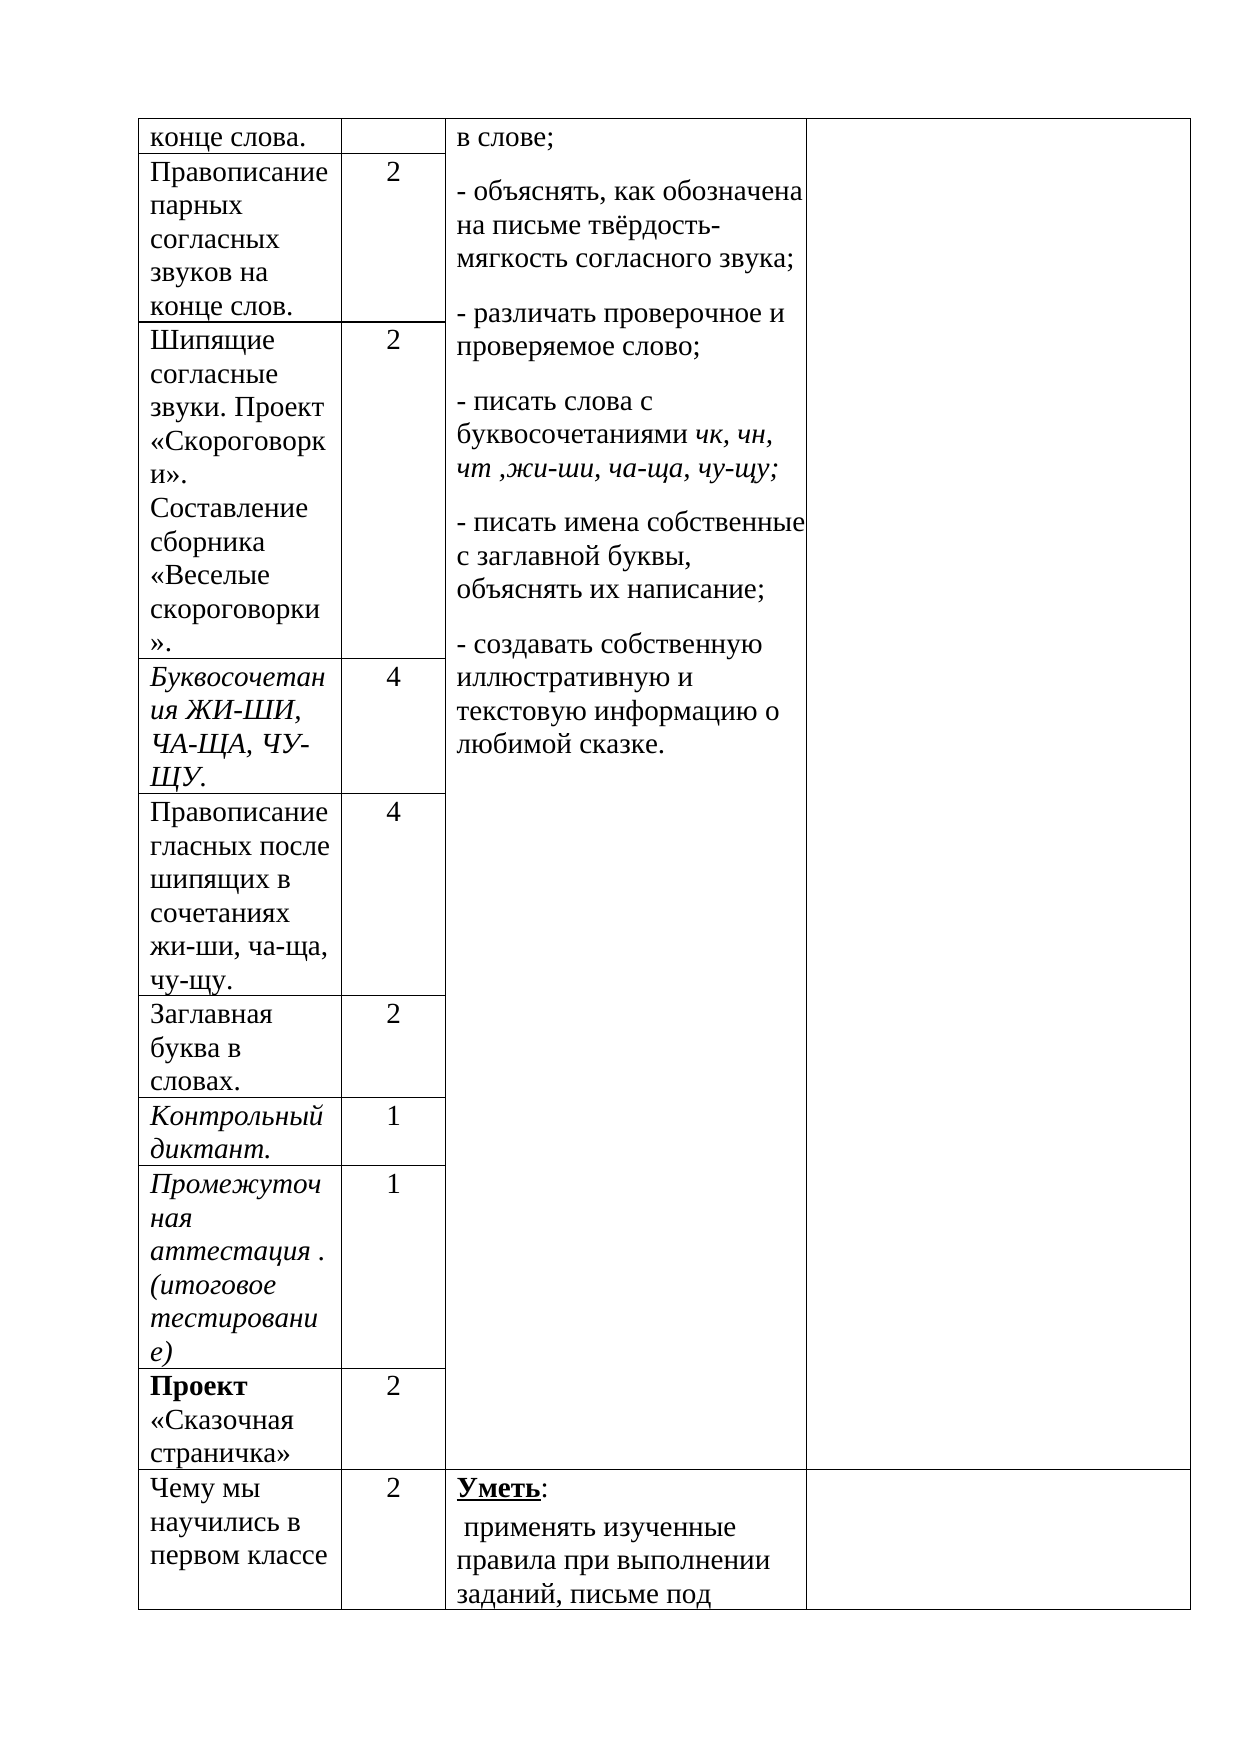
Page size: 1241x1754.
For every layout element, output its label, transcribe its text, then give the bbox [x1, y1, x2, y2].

table_cell [807, 1470, 1190, 1609]
table_cell Буквосочетания ЖИ-ШИ, ЧА-ЩА, ЧУ-ЩУ. [139, 659, 341, 793]
table_cell 2 [342, 154, 445, 321]
table_cell 1 [342, 1098, 445, 1165]
table_cell 4 [342, 794, 445, 995]
table_cell 4 [342, 659, 445, 793]
table_cell 2 [342, 996, 445, 1097]
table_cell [446, 1470, 806, 1609]
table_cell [139, 119, 341, 153]
table_cell Заглавная буква в словах. [139, 996, 341, 1097]
table_cell Проект «Сказочная страничка» [139, 1369, 341, 1469]
table_cell 2 [342, 1470, 445, 1609]
table_cell 1 [342, 1166, 445, 1367]
table_cell Правописание гласных после шипящих в сочетаниях жи-ши, ча-ща, чу-щу. [139, 794, 341, 995]
table_cell Правописание парных согласных звуков на конце слов. [139, 154, 341, 321]
table_cell 1 [342, 119, 445, 153]
table_cell 2 [342, 323, 445, 658]
table_cell Контрольный диктант. [139, 1098, 341, 1165]
table_cell 2 [342, 1369, 445, 1469]
table_cell Промежуточная аттестация .(итоговое тестирование) [139, 1166, 341, 1367]
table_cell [139, 1470, 341, 1609]
table_cell Шипящие согласные звуки. Проект «Скороговорки». Составление сборника «Веселые скороговорки». [139, 323, 341, 658]
